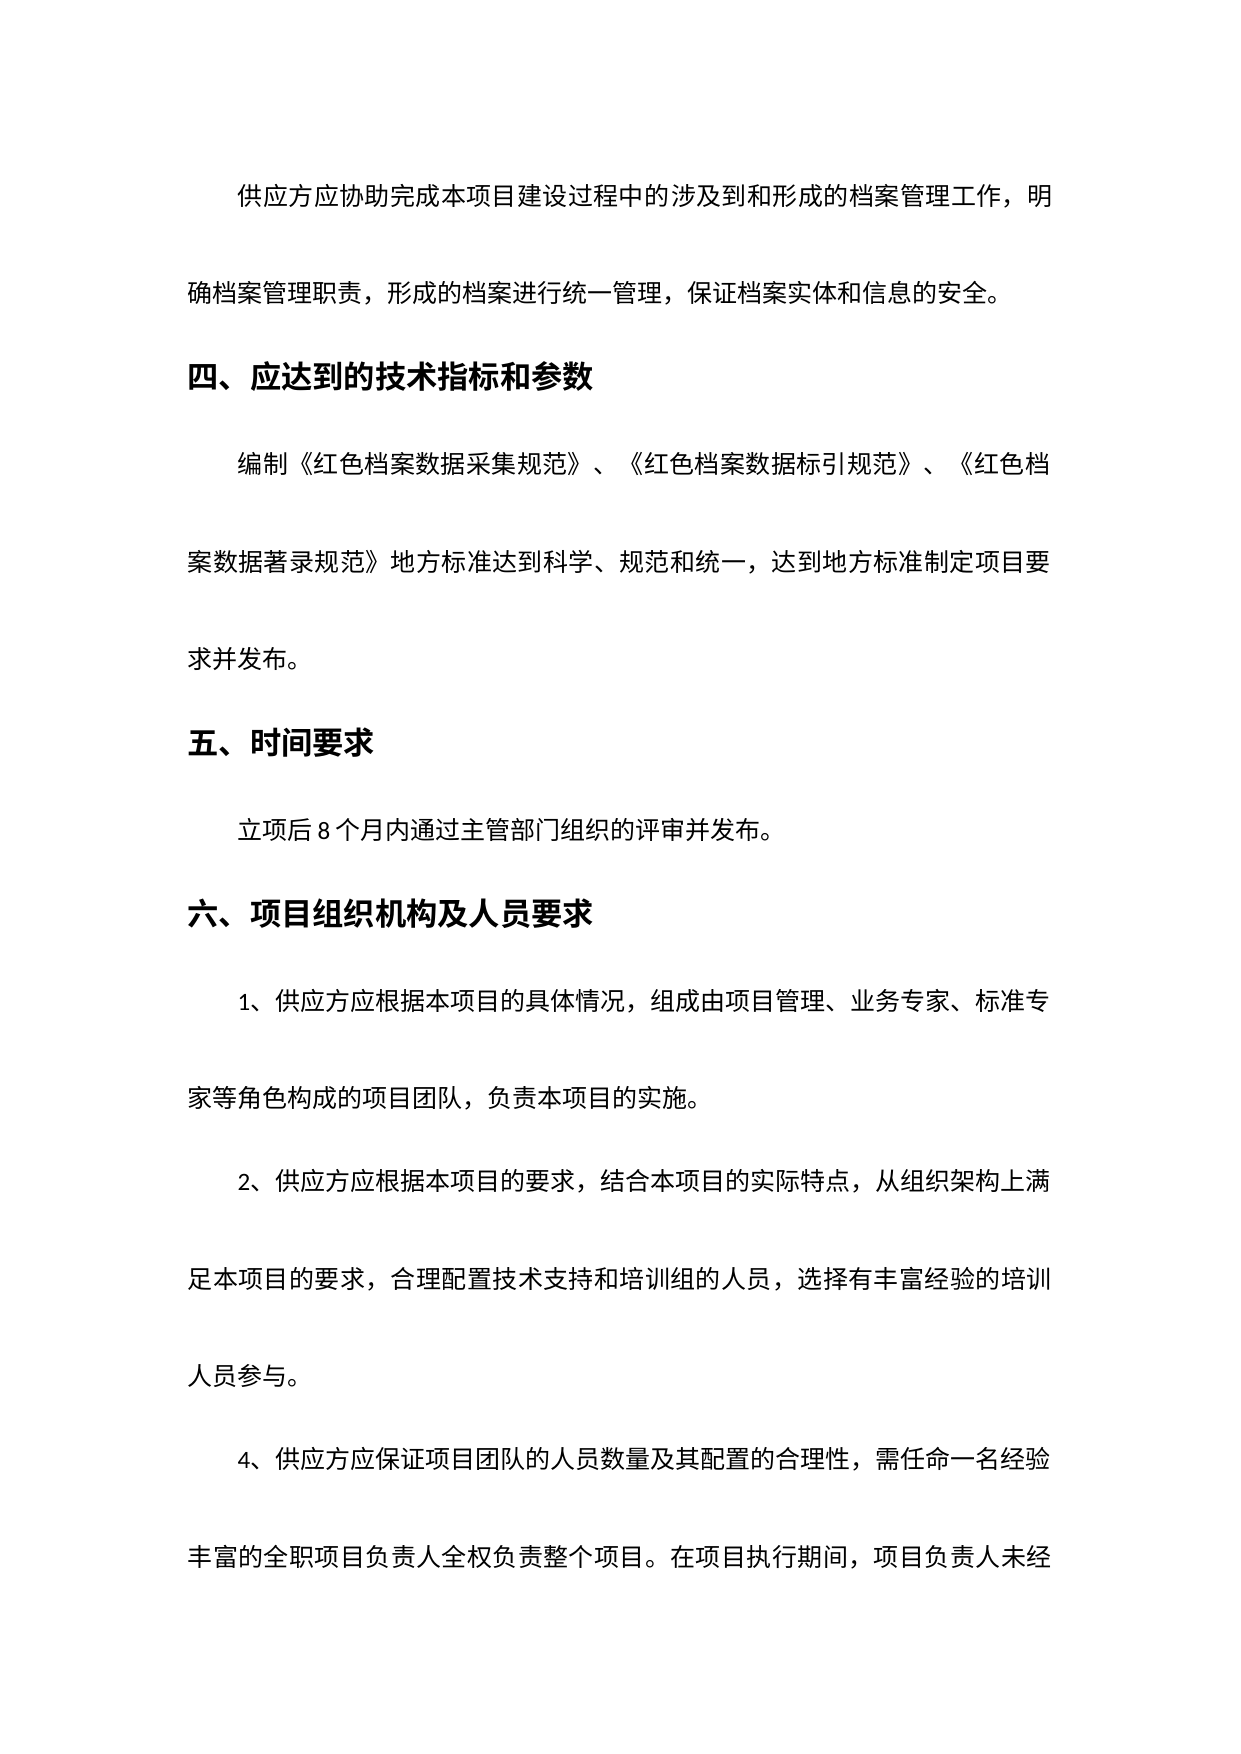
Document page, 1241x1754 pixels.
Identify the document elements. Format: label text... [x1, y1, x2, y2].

text 编制《红色档案数据采集规范》、《红色档案数据标引规范》、《红色档案数据著录规范》地方标准达到科学、规范和统一，达到地方标准制定项目要求并发布。 [187, 430, 1053, 690]
text 时间要求 [187, 708, 1053, 773]
text 供应方应协助完成本项目建设过程中的涉及到和形成的档案管理工作，明确档案管理职责，形成的档案进行统一管理，保证档案实体和信息的安全。 [187, 162, 1053, 324]
text 1、供应方应根据本项目的具体情况，组成由项目管理、业务专家、标准专家等角色构成的项目团队，负责本项目的实施。 [187, 967, 1053, 1129]
text 应达到的技术指标和参数 [187, 343, 1053, 408]
text 立项后8个月内通过主管部门组织的评审并发布。 [187, 796, 1053, 861]
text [187, 1425, 1053, 1588]
text 项目组织机构及人员要求 [187, 879, 1053, 944]
text 2、供应方应根据本项目的要求，结合本项目的实际特点，从组织架构上满足本项目的要求，合理配置技术支持和培训组的人员，选择有丰富经验的培训人员参与。 [187, 1147, 1053, 1407]
